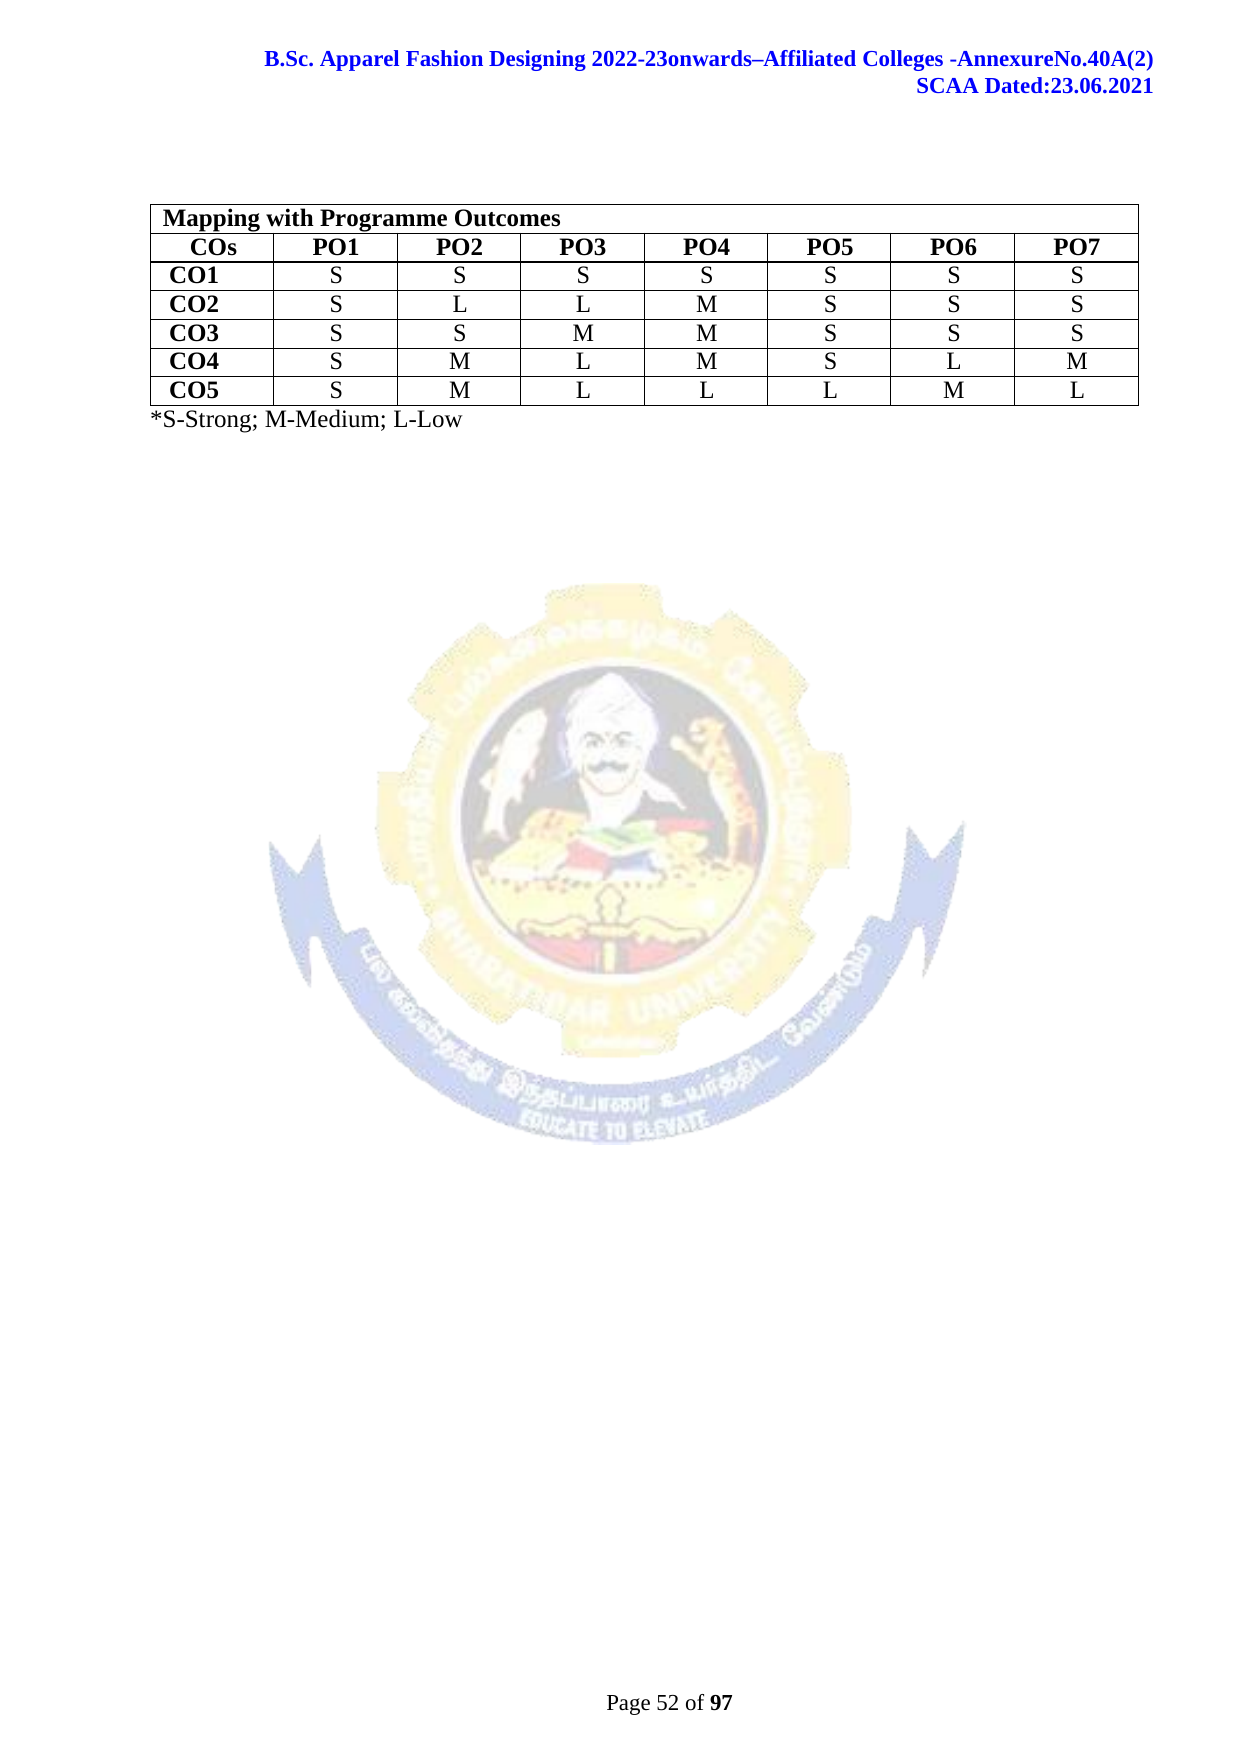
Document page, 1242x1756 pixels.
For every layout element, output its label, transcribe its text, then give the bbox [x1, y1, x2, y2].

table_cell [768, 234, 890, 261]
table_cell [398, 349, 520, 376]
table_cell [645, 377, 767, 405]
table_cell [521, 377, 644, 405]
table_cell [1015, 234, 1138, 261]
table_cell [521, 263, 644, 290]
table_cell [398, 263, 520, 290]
picture [268, 583, 967, 1145]
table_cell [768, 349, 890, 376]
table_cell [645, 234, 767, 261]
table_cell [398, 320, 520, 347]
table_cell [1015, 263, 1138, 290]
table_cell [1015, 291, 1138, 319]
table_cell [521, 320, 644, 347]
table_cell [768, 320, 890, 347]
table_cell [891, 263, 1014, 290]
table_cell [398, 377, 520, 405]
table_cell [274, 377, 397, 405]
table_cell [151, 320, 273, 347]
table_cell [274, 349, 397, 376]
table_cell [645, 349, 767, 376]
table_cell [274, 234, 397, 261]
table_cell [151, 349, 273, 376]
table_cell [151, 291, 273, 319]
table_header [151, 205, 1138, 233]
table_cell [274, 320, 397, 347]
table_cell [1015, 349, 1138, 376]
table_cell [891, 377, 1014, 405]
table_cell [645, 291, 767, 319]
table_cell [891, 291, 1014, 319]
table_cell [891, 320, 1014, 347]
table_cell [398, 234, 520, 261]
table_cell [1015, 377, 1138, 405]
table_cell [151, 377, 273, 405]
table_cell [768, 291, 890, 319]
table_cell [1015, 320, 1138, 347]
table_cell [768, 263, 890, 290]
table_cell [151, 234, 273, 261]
text *S-Strong; M-Medium; L-Low [150, 406, 1214, 433]
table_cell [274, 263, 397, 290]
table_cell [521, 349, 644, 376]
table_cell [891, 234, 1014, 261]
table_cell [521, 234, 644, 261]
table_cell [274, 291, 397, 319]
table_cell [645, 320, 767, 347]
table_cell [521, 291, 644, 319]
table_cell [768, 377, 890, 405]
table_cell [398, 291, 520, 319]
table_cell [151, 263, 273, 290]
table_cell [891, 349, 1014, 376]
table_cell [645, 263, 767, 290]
